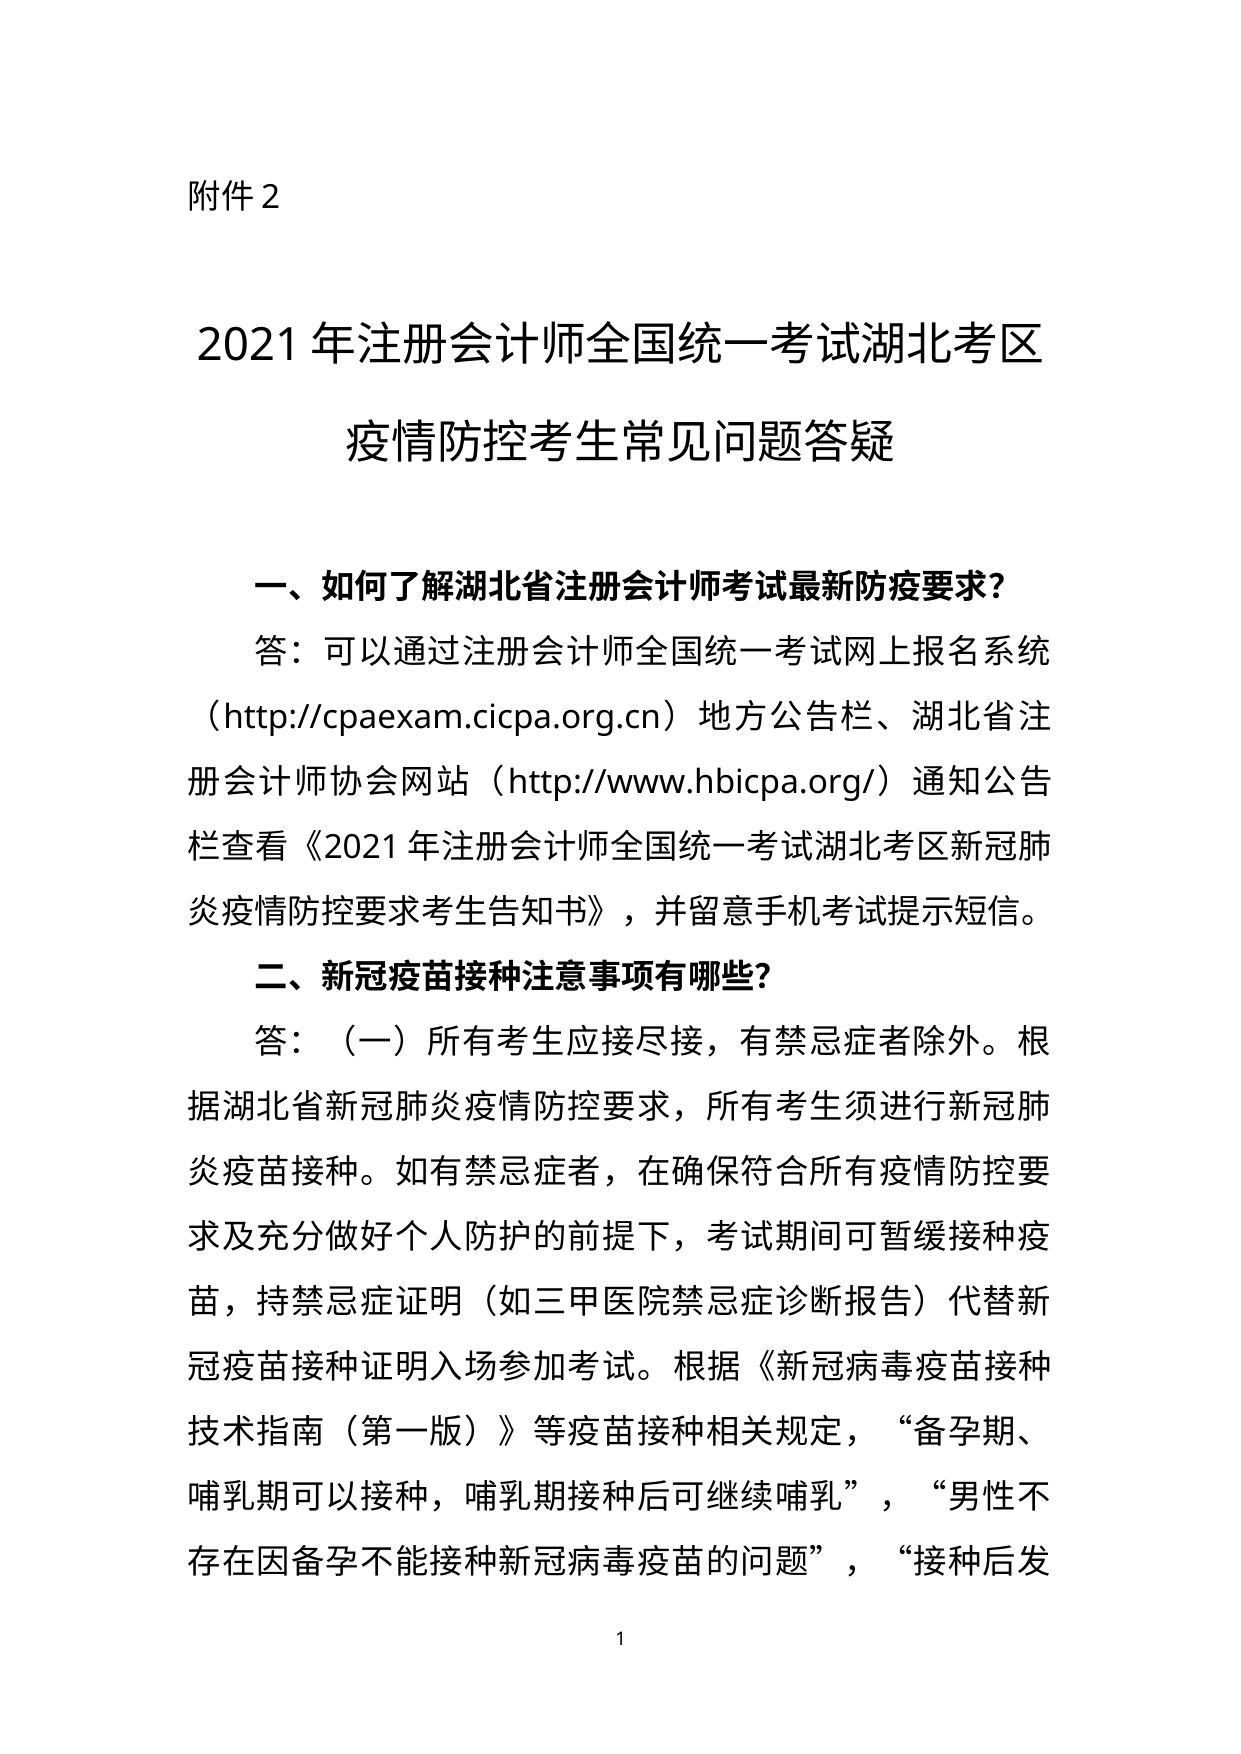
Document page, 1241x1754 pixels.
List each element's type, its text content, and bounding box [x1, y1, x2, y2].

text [187, 1007, 1053, 1592]
list 答：可以通过注册会计师全国统一考试网上报名系统（http://cpaexam.cicpa.org.cn）地方公告栏、湖北省注册会计师协会网站（http://www.hbicpa.org/）通知公告栏查看《2021年注册会计师全国统一考试湖北考区新冠肺炎疫情防控要求考生告知书》，并留意手机考试提示短信。 [187, 617, 1053, 942]
text 附件2 [187, 162, 1053, 227]
list 二、新冠疫苗接种注意事项有哪些？ [187, 942, 1053, 1007]
text 2021年注册会计师全国统一考试湖北考区疫情防控考生常见问题答疑 [187, 292, 1053, 487]
list 一、如何了解湖北省注册会计师考试最新防疫要求？ [187, 552, 1053, 617]
